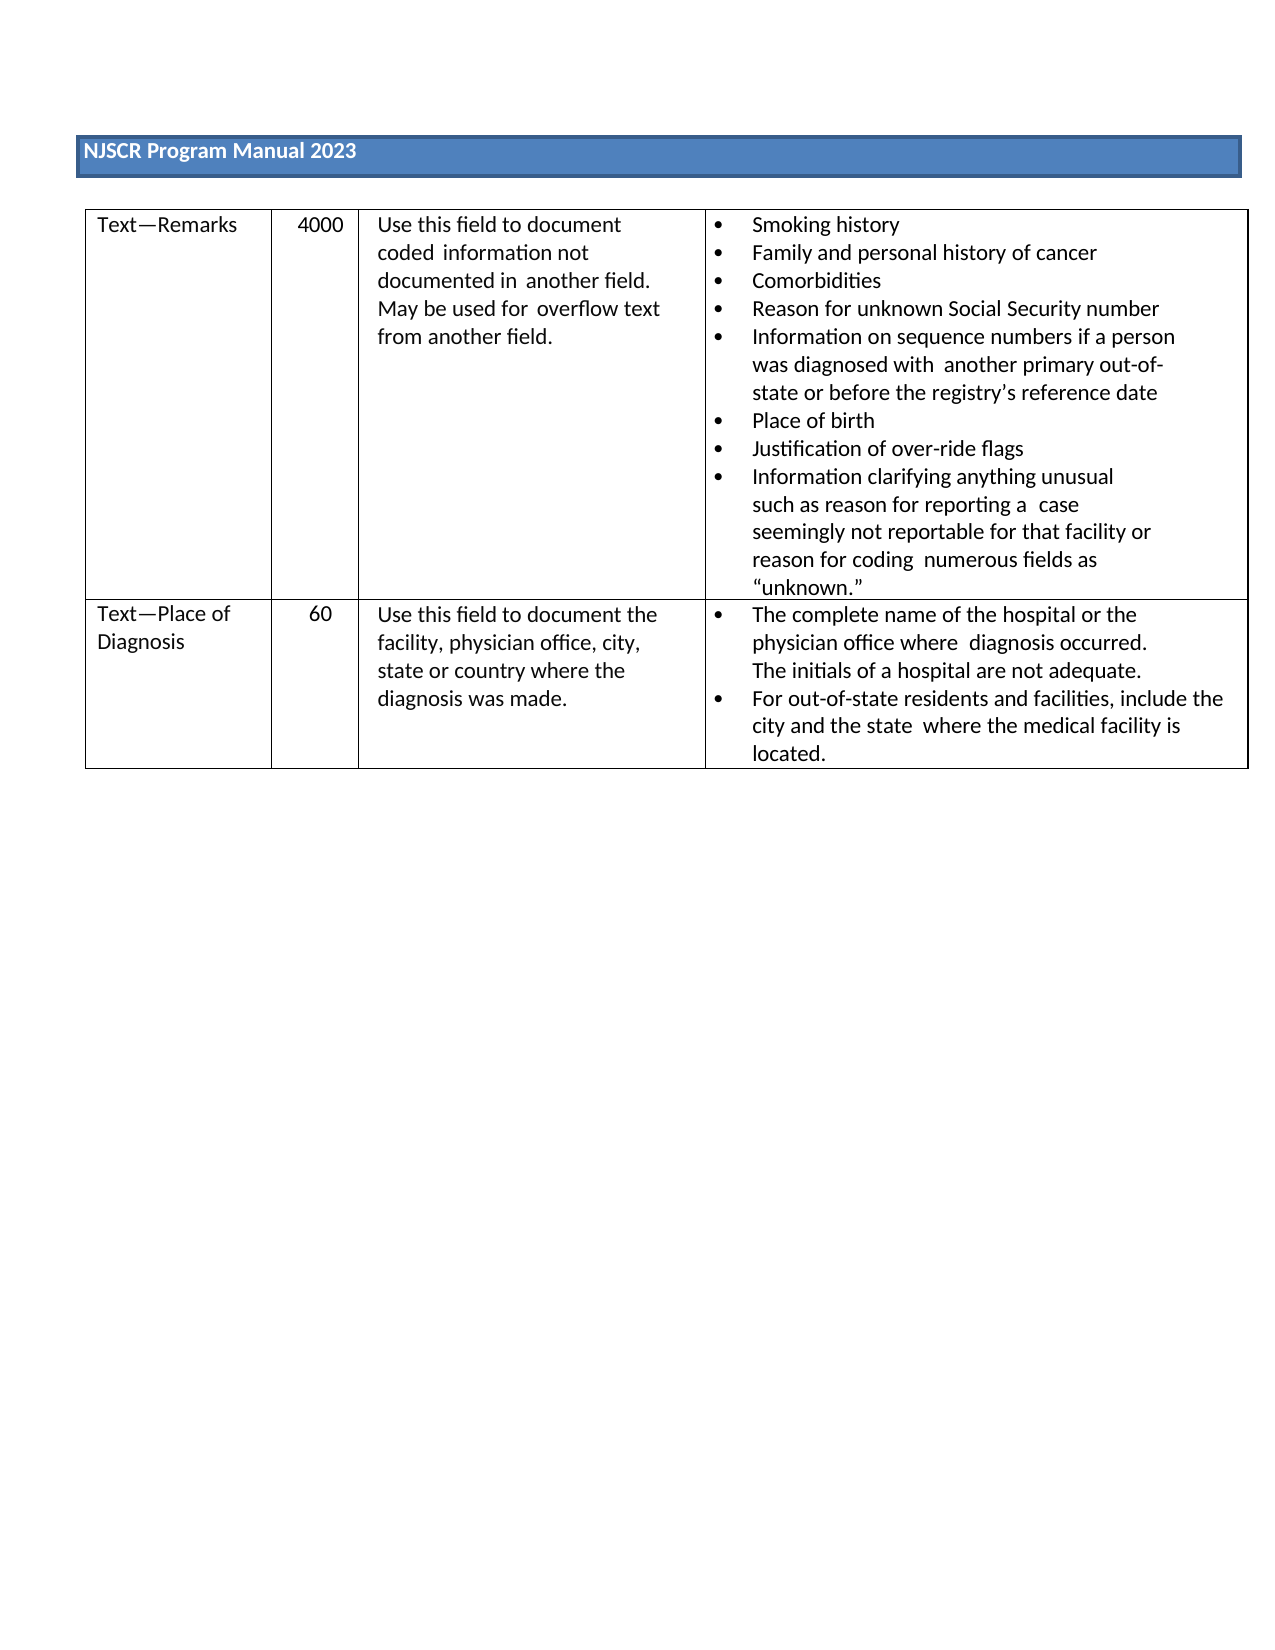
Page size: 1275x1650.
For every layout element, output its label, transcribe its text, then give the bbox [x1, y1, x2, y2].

table_header Smoking history Family and personal history of cancer Comorbidities Reason for unknown Social Security number Information on sequence numbers if a person was diagnosed with another primary out-of-state or before the registry’s reference date Place of birth Justification of over-ride flags Information clarifying anything unusual such as reason for reporting a case seemingly not reportable for that facility or reason for coding numerous fields as “unknown.” [706, 210, 1247, 598]
table_header 4000 [272, 210, 358, 598]
table_cell 60 [272, 600, 358, 768]
table_header Text—Remarks [86, 210, 271, 598]
table_cell Use this field to document the facility, physician office, city, state or country where the diagnosis was made. [359, 600, 705, 768]
table_header Use this field to document coded information not documented in another field. May be used for overflow text from another field. [359, 210, 705, 598]
table_cell Text—Place of Diagnosis [86, 600, 271, 768]
table_cell The complete name of the hospital or the physician office where diagnosis occurred. The initials of a hospital are not adequate. For out-of-state residents and facilities, include the city and the state where the medical facility is located. [706, 600, 1247, 768]
